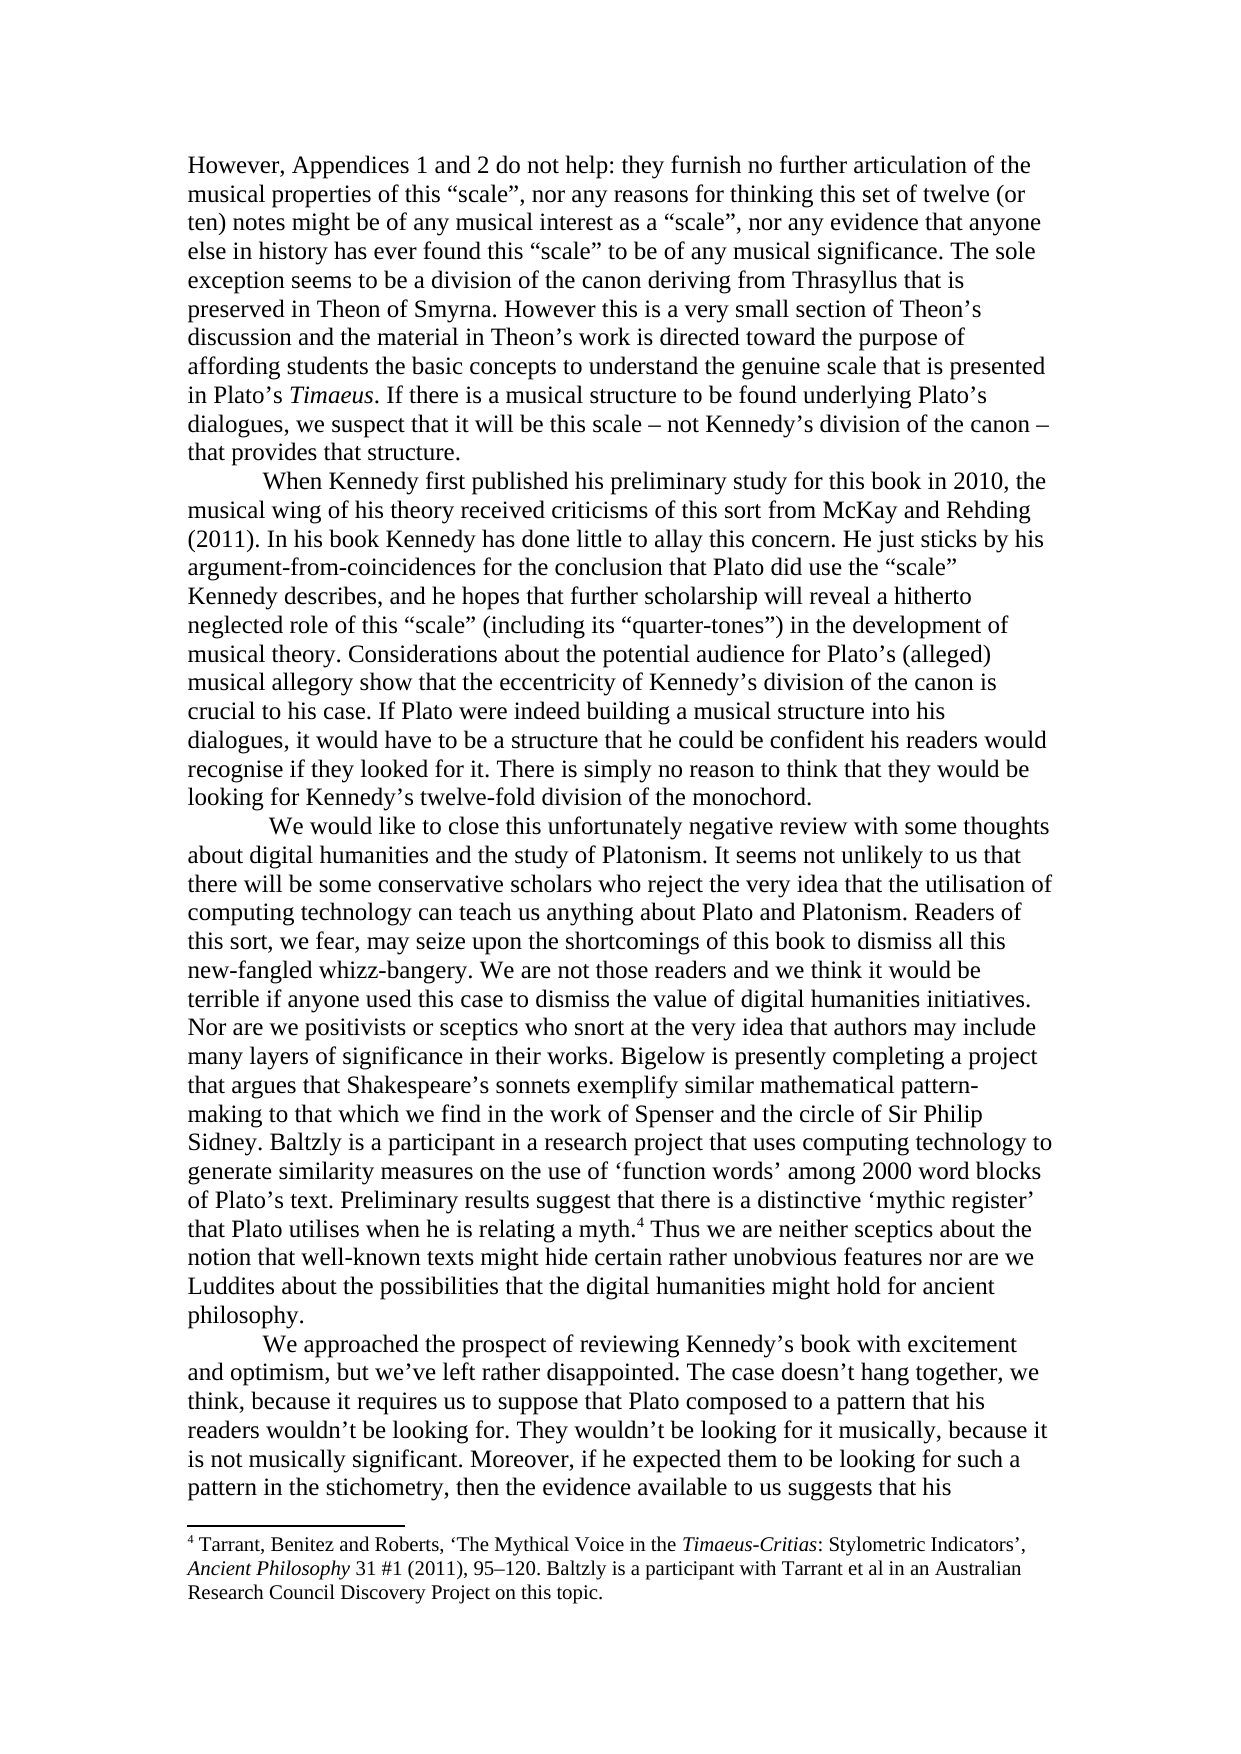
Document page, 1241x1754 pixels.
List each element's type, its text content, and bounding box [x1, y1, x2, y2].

text We would like to close this unfortunately negative review with some thoughts about digital humanities and the study of Platonism. It seems not unlikely to us that there will be some conservative scholars who reject the very idea that the utilisation of computing technology can teach us anything about Plato and Platonism. Readers of this sort, we fear, may seize upon the shortcomings of this book to dismiss all this new-fangled whizz-bangery. We are not those readers and we think it would be terrible if anyone used this case to dismiss the value of digital humanities initiatives. Nor are we positivists or sceptics who snort at the very idea that authors may include many layers of significance in their works. Bigelow is presently completing a project that argues that Shakespeare’s sonnets exemplify similar mathematical pattern-making to that which we find in the work of Spenser and the circle of Sir Philip Sidney. Baltzly is a participant in a research project that uses computing technology to generate similarity measures on the use of ‘function words’ among 2000 word blocks of Plato’s text. Preliminary results suggest that there is a distinctive ‘mythic register’ that Plato utilises when he is relating a myth. Thus we are neither sceptics about the notion that well-known texts might hide certain rather unobvious features nor are we Luddites about the possibilities that the digital humanities might hold for ancient philosophy. [187, 811, 1053, 1329]
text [187, 150, 1053, 466]
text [187, 1329, 1053, 1501]
text When Kennedy first published his preliminary study for this book in 2010, the musical wing of his theory received criticisms of this sort from McKay and Rehding (2011). In his book Kennedy has done little to allay this concern. He just sticks by his argument-from-coincidences for the conclusion that Plato did use the “scale” Kennedy describes, and he hopes that further scholarship will reveal a hitherto neglected role of this “scale” (including its “quarter-tones”) in the development of musical theory. Considerations about the potential audience for Plato’s (alleged) musical allegory show that the eccentricity of Kennedy’s division of the canon is crucial to his case. If Plato were indeed building a musical structure into his dialogues, it would have to be a structure that he could be confident his readers would recognise if they looked for it. There is simply no reason to think that they would be looking for Kennedy’s twelve-fold division of the monochord. [187, 466, 1053, 811]
